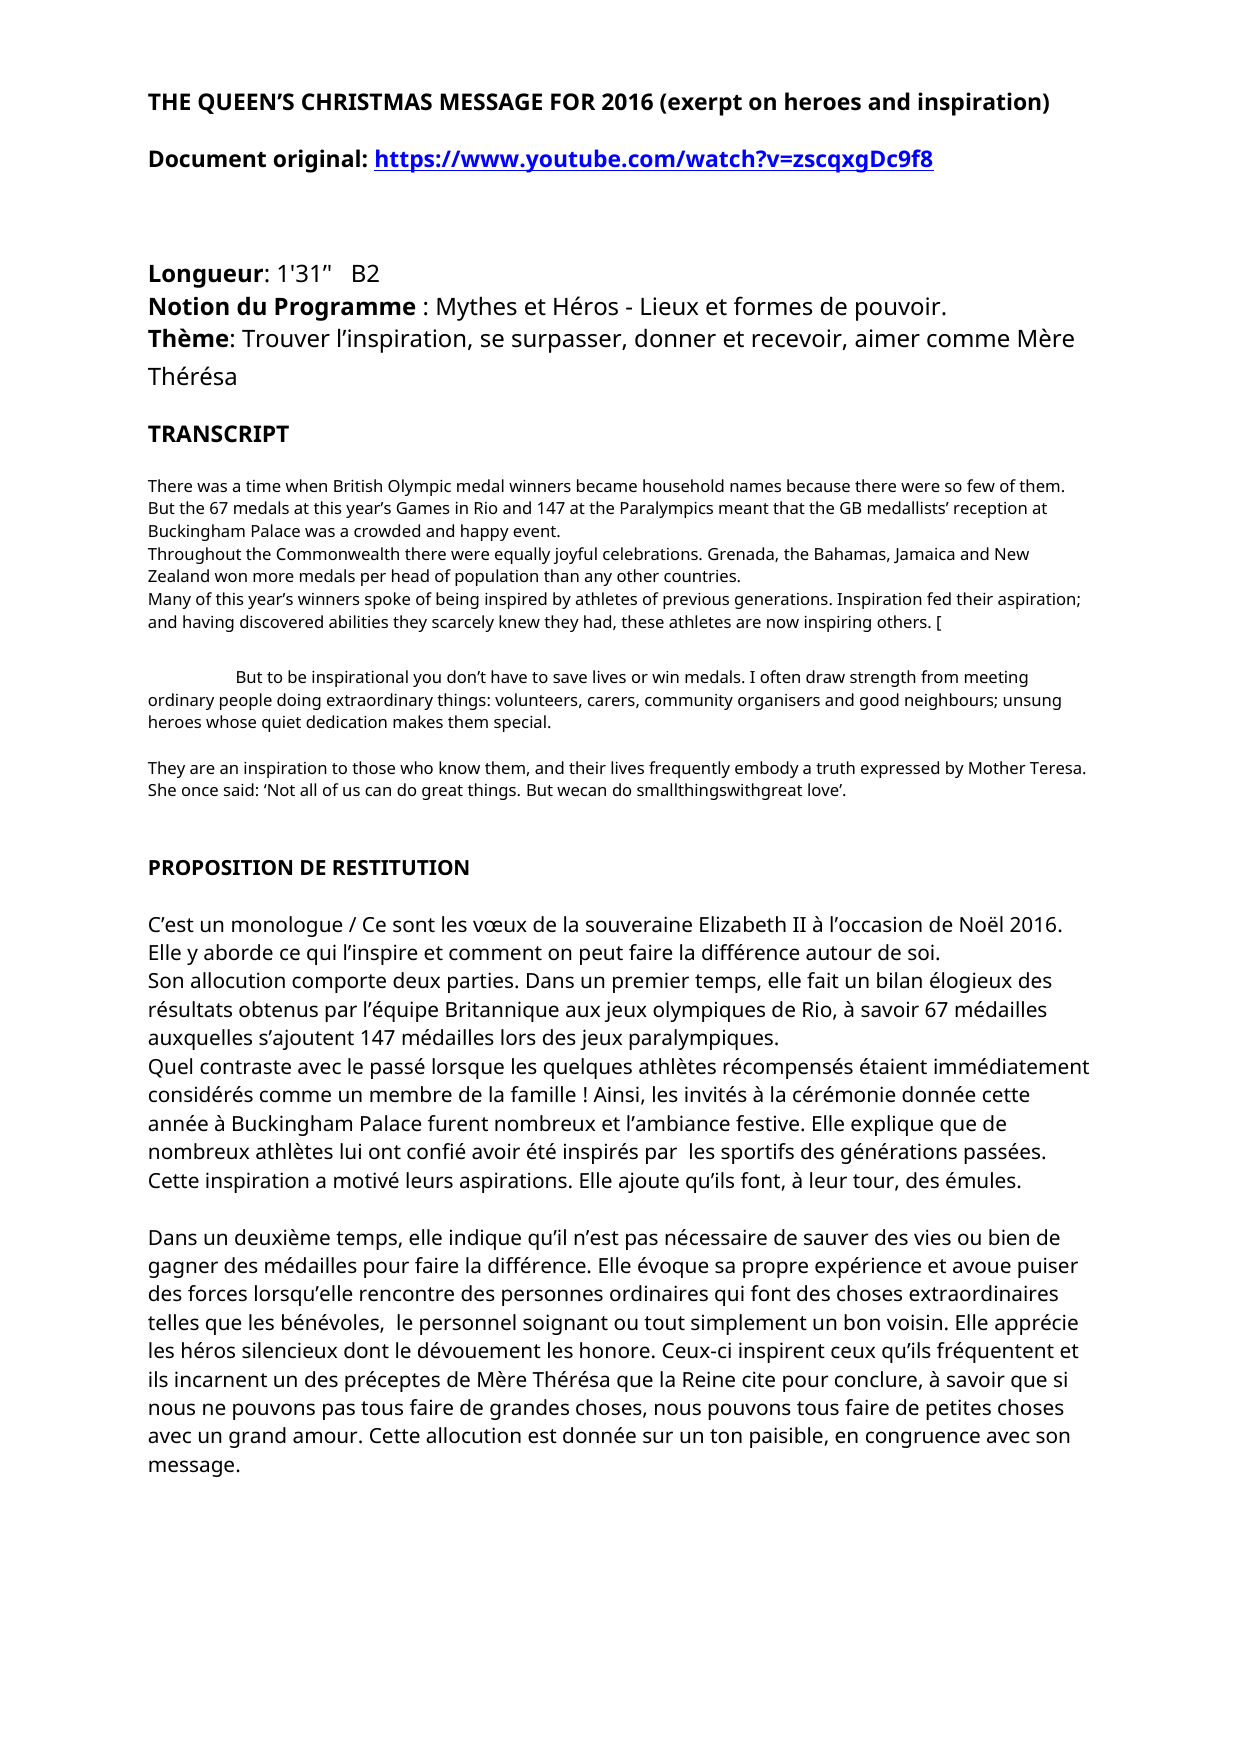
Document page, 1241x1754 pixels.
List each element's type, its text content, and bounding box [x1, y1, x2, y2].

text There was a time when British Olympic medal winners became household names because there were so few of them. But the 67 medals at this year’s Games in Rio and 147 at the Paralympics meant that the GB medallists’ reception at Buckingham Palace was a crowded and happy event. [148, 474, 1092, 542]
text Quel contraste avec le passé lorsque les quelques athlètes récompensés étaient immédiatement considérés comme un membre de la famille ! Ainsi, les invités à la cérémonie donnée cette année à Buckingham Palace furent nombreux et l’ambiance festive. Elle explique que de nombreux athlètes lui ont confié avoir été inspirés par les sportifs des générations passées. Cette inspiration a motivé leurs aspirations. Elle ajoute qu’ils font, à leur tour, des émules. [148, 1052, 1092, 1194]
text Document original: https://www.youtube.com/watch?v=zscqxgDc9f8 [148, 143, 1092, 174]
text PROPOSITION DE RESTITUTION [148, 853, 1092, 881]
text Many of this year’s winners spoke of being inspired by athletes of previous generations. Inspiration fed their aspiration; and having discovered abilities they scarcely knew they had, these athletes are now inspiring others. [ [148, 588, 1092, 633]
text Son allocution comporte deux parties. Dans un premier temps, elle fait un bilan élogieux des résultats obtenus par l’équipe Britannique aux jeux olympiques de Rio, à savoir 67 médailles auxquelles s’ajoutent 147 médailles lors des jeux paralympiques. [148, 967, 1092, 1052]
text Thème: Trouver l’inspiration, se surpasser, donner et recevoir, aimer comme Mère Thérésa [148, 322, 1092, 392]
text They are an inspiration to those who know them, and their lives frequently embody a truth expressed by Mother Teresa. She once said: ‘Not all of us can do great things. But wecan do smallthingswithgreat love’. [148, 756, 1092, 802]
text TRANSCRIPT [148, 417, 1092, 449]
text THE QUEEN’S CHRISTMAS MESSAGE FOR 2016 (exerpt on heroes and inspiration) [148, 86, 1092, 118]
text Dans un deuxième temps, elle indique qu’il n’est pas nécessaire de sauver des vies ou bien de gagner des médailles pour faire la différence. Elle évoque sa propre expérience et avoue puiser des forces lorsqu’elle rencontre des personnes ordinaires qui font des choses extraordinaires telles que les bénévoles, le personnel soignant ou tout simplement un bon voisin. Elle apprécie les héros silencieux dont le dévouement les honore. Ceux-ci inspirent ceux qu’ils fréquentent et ils incarnent un des préceptes de Mère Thérésa que la Reine cite pour conclure, à savoir que si nous ne pouvons pas tous faire de grandes choses, nous pouvons tous faire de petites choses avec un grand amour. Cette allocution est donnée sur un ton paisible, en congruence avec son message. [148, 1223, 1092, 1478]
text C’est un monologue / Ce sont les vœux de la souveraine Elizabeth II à l’occasion de Noël 2016. Elle y aborde ce qui l’inspire et comment on peut faire la différence autour de soi. [148, 910, 1092, 967]
text Throughout the Commonwealth there were equally joyful celebrations. Grenada, the Bahamas, Jamaica and New Zealand won more medals per head of population than any other countries. [148, 542, 1092, 588]
text Longueur: 1'31’' B2 [148, 257, 1092, 289]
text Notion du Programme : Mythes et Héros - Lieux et formes de pouvoir. [148, 289, 1092, 322]
text But to be inspirational you don’t have to save lives or win medals. I often draw strength from meeting ordinary people doing extraordinary things: volunteers, carers, community organisers and good neighbours; unsung heroes whose quiet dedication makes them special. [148, 633, 1092, 734]
